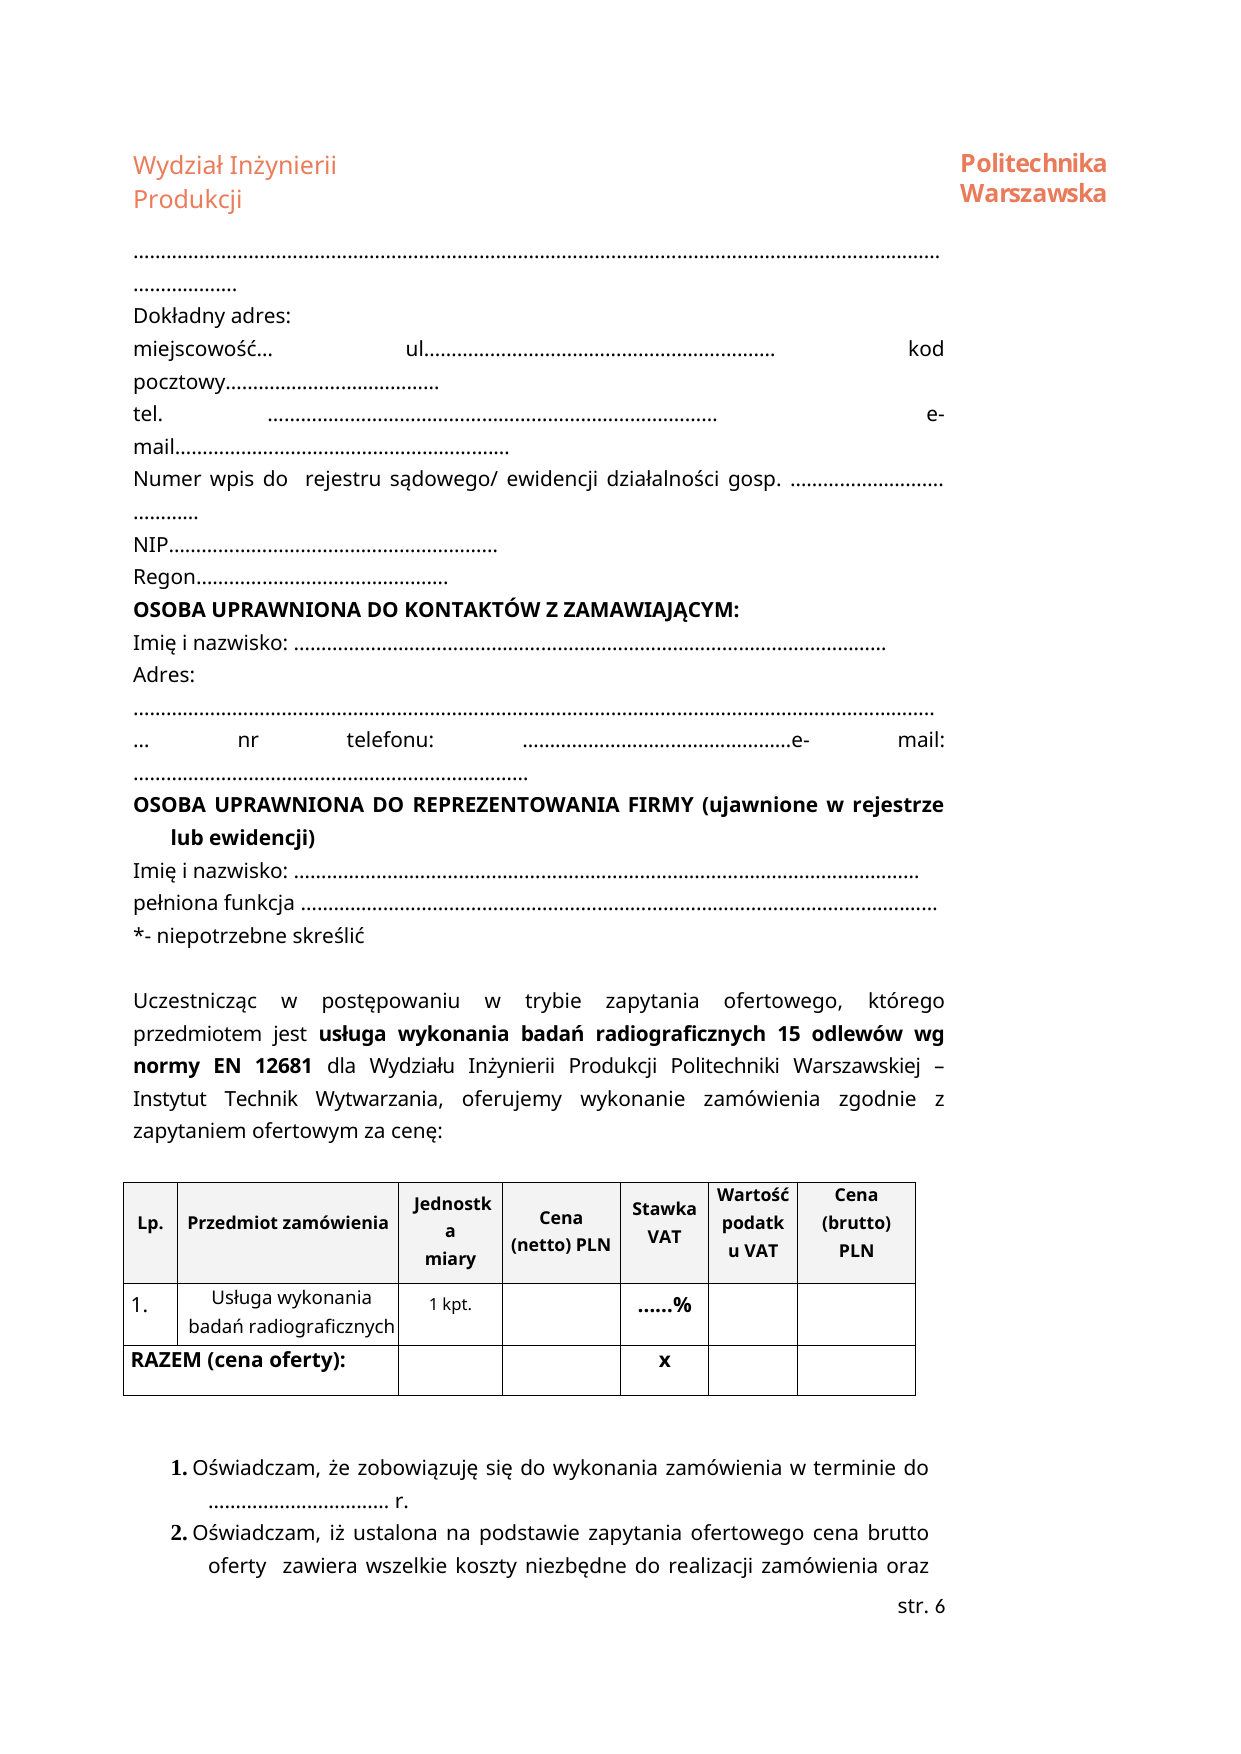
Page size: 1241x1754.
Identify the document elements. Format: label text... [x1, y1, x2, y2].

table_cell [798, 1284, 915, 1344]
table_cell 1. [124, 1284, 177, 1344]
text *- niepotrzebne skreślić [133, 921, 945, 949]
text …………………………………………………………………………………………………………………………………………………. [133, 236, 945, 297]
text Imię i nazwisko: …………………………………………………………………………………………………… [133, 856, 945, 884]
table_header Jednostka miary [399, 1183, 502, 1283]
text Uczestnicząc w postępowaniu w trybie zapytania ofertowego, którego przedmiotem jest usługa wykonania badań radiograficznych 15 odlewów wg normy EN 12681 dla Wydziału Inżynierii Produkcji Politechniki Warszawskiej – Instytut Technik Wytwarzania, oferujemy wykonanie zamówienia zgodnie z zapytaniem ofertowym za cenę: [133, 986, 945, 1145]
text tel. …………………………………………………………….………… e-mail………………………………………………….… [133, 399, 945, 460]
table_header Cena (brutto) PLN [798, 1183, 915, 1283]
list Oświadczam, że zobowiązuję się do wykonania zamówienia w terminie do …………………………… r. [170, 1453, 930, 1514]
table_cell [399, 1346, 502, 1394]
text Numer wpis do rejestru sądowego/ ewidencji działalności gosp. ……………………….………… [133, 464, 945, 526]
text Dokładny adres: [133, 302, 945, 330]
table_cell [503, 1346, 620, 1394]
table_cell [709, 1346, 797, 1394]
text NIP…………………………………………………… Regon………………………………………. [133, 530, 945, 591]
table_header Stawka VAT [621, 1183, 708, 1283]
table_cell RAZEM (cena oferty): [124, 1346, 398, 1394]
table_cell ……% [621, 1284, 708, 1344]
table_header Wartość podatku VAT [709, 1183, 797, 1283]
text OSOBA UPRAWNIONA DO REPREZENTOWANIA FIRMY (ujawnione w rejestrze lub ewidencji) [133, 791, 945, 852]
text OSOBA UPRAWNIONA DO KONTAKTÓW Z ZAMAWIAJĄCYM: [133, 595, 945, 623]
table_cell 1 kpt. [399, 1284, 502, 1344]
text miejscowość… ul…………………………………………………….… kod pocztowy………………………………… [133, 334, 945, 395]
table_cell Usługa wykonania badań radiograficznych [178, 1284, 398, 1344]
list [170, 1518, 930, 1579]
text Adres: ………………………………………………………………………………………………………………………………..… nr telefonu: ……………………………….…………e- mail: ……………………………………………………………… [133, 660, 945, 786]
text Imię i nazwisko: ……………………………………………………………………………………………… [133, 628, 945, 656]
table_cell [709, 1284, 797, 1344]
table_cell x [621, 1346, 708, 1394]
table_cell [798, 1346, 915, 1394]
table_cell [503, 1284, 620, 1344]
text pełniona funkcja ………………………………………………………………………………………………..…… [133, 888, 945, 917]
table_header Cena (netto) PLN [503, 1183, 620, 1283]
table_header Lp. [124, 1183, 177, 1283]
table_header Przedmiot zamówienia [178, 1183, 398, 1283]
